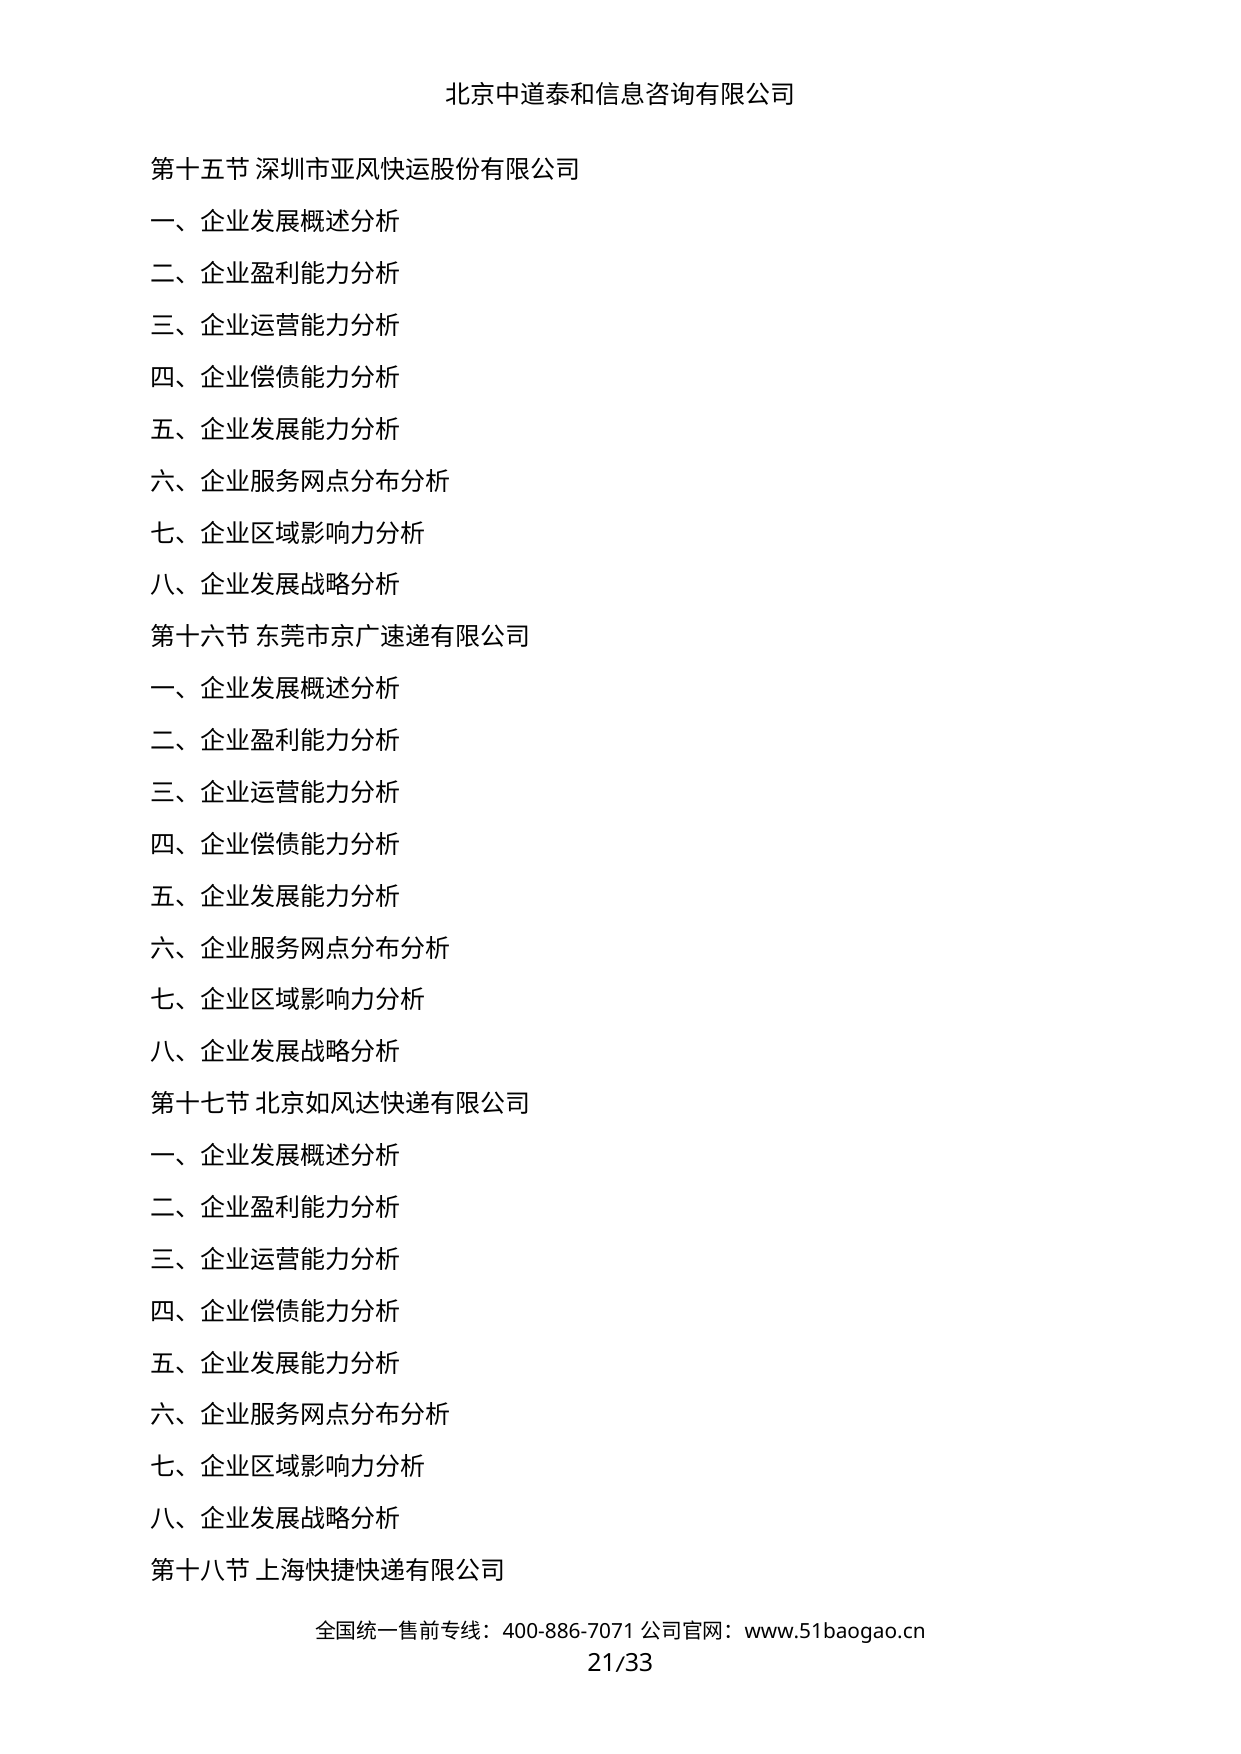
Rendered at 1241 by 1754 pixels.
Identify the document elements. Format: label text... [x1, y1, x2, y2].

text 二、企业盈利能力分析 [150, 1187, 1090, 1224]
text 五、企业发展能力分析 [150, 1343, 1090, 1379]
text 七、企业区域影响力分析 [150, 513, 1090, 549]
text 七、企业区域影响力分析 [150, 1447, 1090, 1483]
text 二、企业盈利能力分析 [150, 254, 1090, 290]
text 一、企业发展概述分析 [150, 1136, 1090, 1172]
text 一、企业发展概述分析 [150, 202, 1090, 238]
text 二、企业盈利能力分析 [150, 721, 1090, 757]
text 八、企业发展战略分析 [150, 565, 1090, 601]
text 三、企业运营能力分析 [150, 1239, 1090, 1276]
text 第十八节 上海快捷快递有限公司 [150, 1551, 1090, 1587]
text 六、企业服务网点分布分析 [150, 928, 1090, 964]
text 四、企业偿债能力分析 [150, 1291, 1090, 1327]
text 一、企业发展概述分析 [150, 669, 1090, 705]
text 第十六节 东莞市京广速递有限公司 [150, 617, 1090, 653]
text 第十七节 北京如风达快递有限公司 [150, 1084, 1090, 1120]
text 七、企业区域影响力分析 [150, 980, 1090, 1016]
text 三、企业运营能力分析 [150, 306, 1090, 342]
text 五、企业发展能力分析 [150, 876, 1090, 912]
text 三、企业运营能力分析 [150, 772, 1090, 809]
text 四、企业偿债能力分析 [150, 357, 1090, 394]
text 四、企业偿债能力分析 [150, 824, 1090, 861]
text 八、企业发展战略分析 [150, 1032, 1090, 1068]
text 六、企业服务网点分布分析 [150, 1395, 1090, 1431]
text 五、企业发展能力分析 [150, 409, 1090, 446]
text 八、企业发展战略分析 [150, 1499, 1090, 1535]
text 六、企业服务网点分布分析 [150, 461, 1090, 497]
text 第十五节 深圳市亚风快运股份有限公司 [150, 150, 1090, 186]
